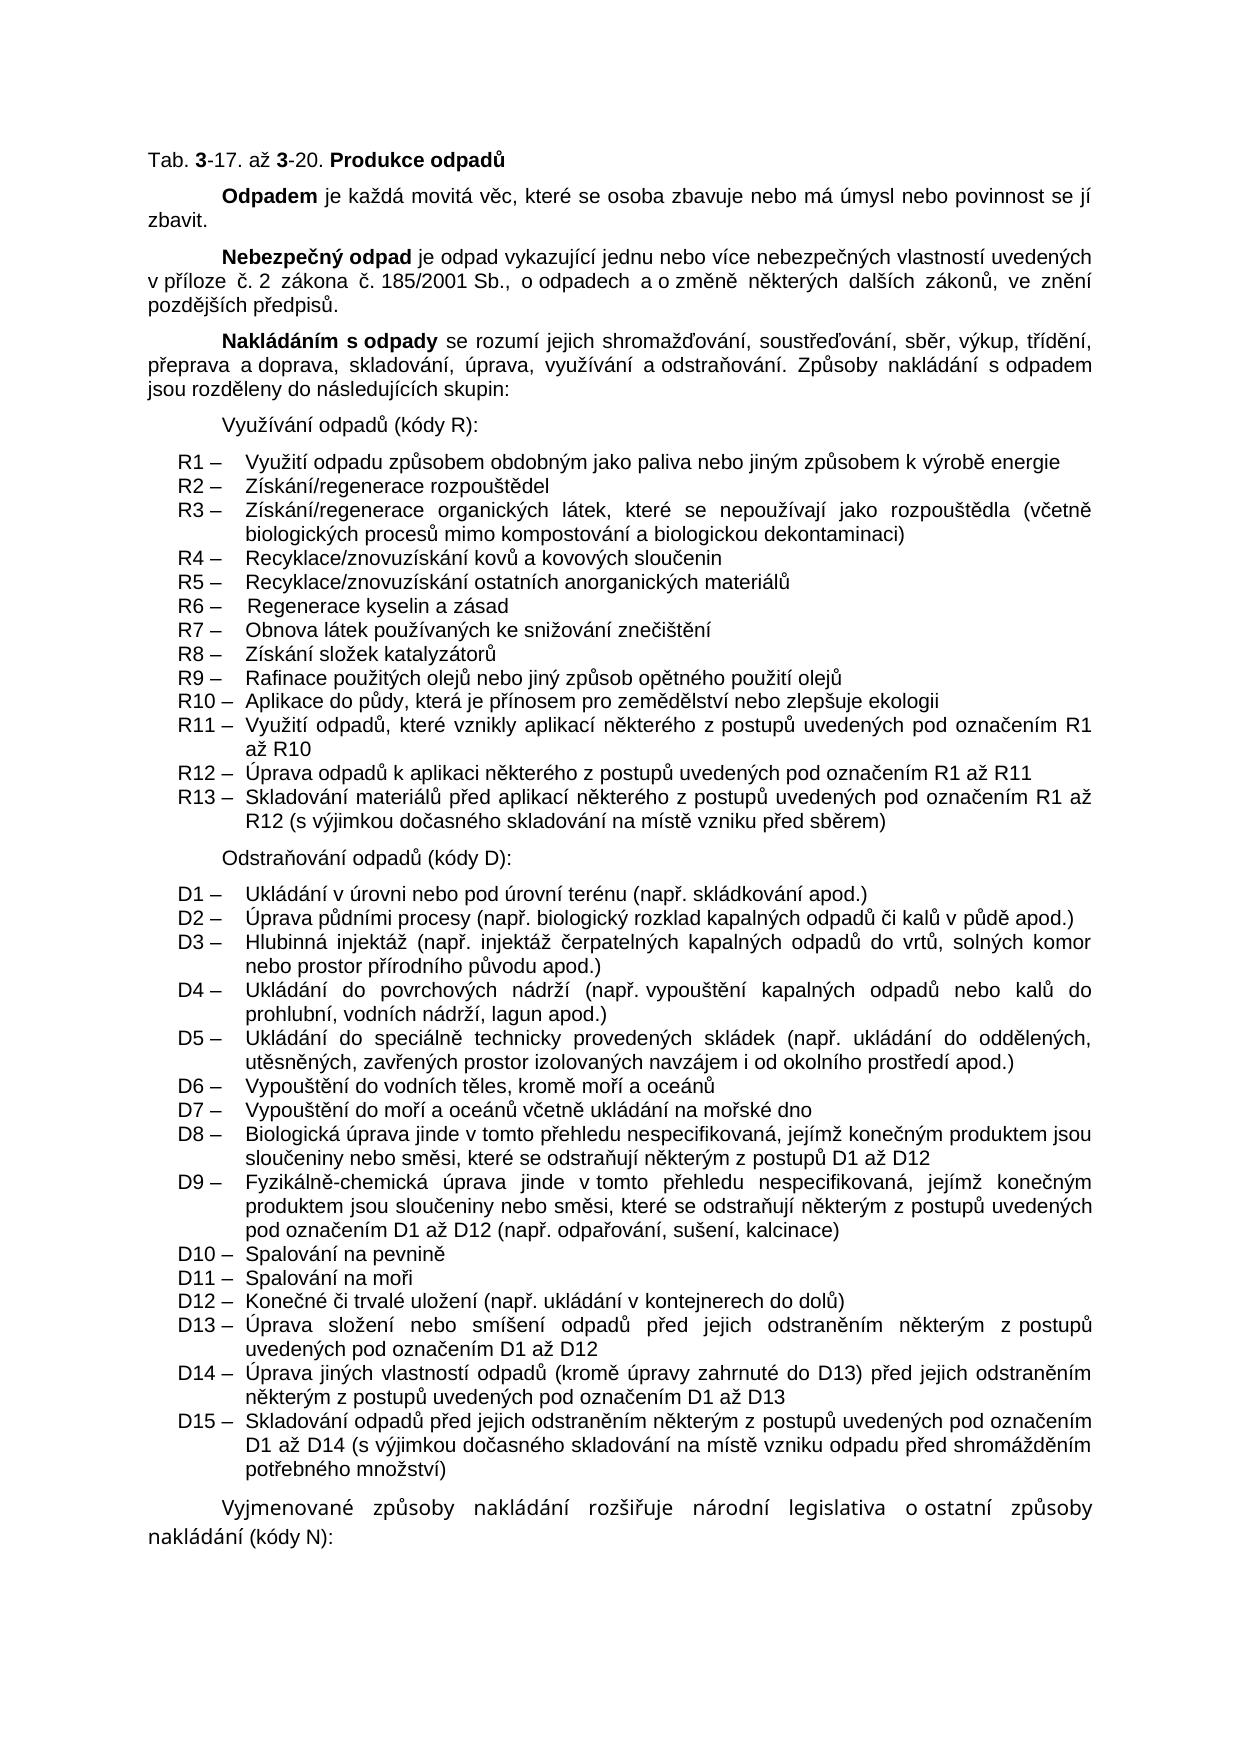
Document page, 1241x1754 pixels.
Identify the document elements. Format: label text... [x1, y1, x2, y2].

text D5 – Ukládání do speciálně technicky provedených skládek (např. ukládání do oddělených, utěsněných, zavřených prostor izolovaných navzájem i od okolního prostředí apod.) [177, 1026, 1092, 1074]
text D1 – Ukládání v úrovni nebo pod úrovní terénu (např. skládkování apod.) [177, 882, 1092, 906]
text R10 – Aplikace do půdy, která je přínosem pro zemědělství nebo zlepšuje ekologii [177, 689, 1092, 713]
text D10 – Spalování na pevnině [177, 1241, 1092, 1265]
text D14 – Úprava jiných vlastností odpadů (kromě úpravy zahrnuté do D13) před jejich odstraněním některým z postupů uvedených pod označením D1 až D13 [177, 1361, 1092, 1409]
text D9 – Fyzikálně-chemická úprava jinde v tomto přehledu nespecifikovaná, jejímž konečným produktem jsou sloučeniny nebo směsi, které se odstraňují některým z postupů uvedených pod označením D1 až D12 (např. odpařování, sušení, kalcinace) [177, 1169, 1092, 1241]
text D7 – Vypouštění do moří a oceánů včetně ukládání na mořské dno [177, 1098, 1092, 1122]
text D8 – Biologická úprava jinde v tomto přehledu nespecifikovaná, jejímž konečným produktem jsou sloučeniny nebo směsi, které se odstraňují některým z postupů D1 až D12 [177, 1122, 1092, 1169]
text D3 – Hlubinná injektáž (např. injektáž čerpatelných kapalných odpadů do vrtů, solných komor nebo prostor přírodního původu apod.) [177, 930, 1092, 978]
text D15 – Skladování odpadů před jejich odstraněním některým z postupů uvedených pod označením D1 až D14 (s výjimkou dočasného skladování na místě vzniku odpadu před shromážděním potřebného množství) [177, 1409, 1092, 1481]
text D11 – Spalování na moři [177, 1265, 1092, 1289]
text D6 – Vypouštění do vodních těles, kromě moří a oceánů [177, 1074, 1092, 1098]
text R3 – Získání/regenerace organických látek, které se nepoužívají jako rozpouštědla (včetně biologických procesů mimo kompostování a biologickou dekontaminaci) [177, 498, 1092, 546]
text Nakládáním s odpady se rozumí jejich shromažďování, soustřeďování, sběr, výkup, třídění, přeprava a doprava, skladování, úprava, využívání a odstraňování. Způsoby nakládání s odpadem jsou rozděleny do následujících skupin: [148, 329, 1092, 401]
text R5 – Recyklace/znovuzískání ostatních anorganických materiálů [177, 569, 1092, 593]
text R9 – Rafinace použitých olejů nebo jiný způsob opětného použití olejů [177, 665, 1092, 689]
text Nebezpečný odpad je odpad vykazující jednu nebo více nebezpečných vlastností uvedených v příloze č. 2 zákona č. 185/2001 Sb., o odpadech a o změně některých dalších zákonů, ve znění pozdějších předpisů. [148, 244, 1092, 316]
text R8 – Získání složek katalyzátorů [177, 641, 1092, 665]
text R4 – Recyklace/znovuzískání kovů a kovových sloučenin [177, 546, 1092, 569]
text R2 – Získání/regenerace rozpouštědel [177, 474, 1092, 498]
text D4 – Ukládání do povrchových nádrží (např. vypouštění kapalných odpadů nebo kalů do prohlubní, vodních nádrží, lagun apod.) [177, 978, 1092, 1026]
text Tab. 3-17. až 3-20. Produkce odpadů [148, 148, 1092, 172]
text D2 – Úprava půdními procesy (např. biologický rozklad kapalných odpadů či kalů v půdě apod.) [177, 906, 1092, 930]
text Využívání odpadů (kódy R): [148, 413, 1092, 437]
text D13 – Úprava složení nebo smíšení odpadů před jejich odstraněním některým z postupů uvedených pod označením D1 až D12 [177, 1313, 1092, 1361]
text Odpadem je každá movitá věc, které se osoba zbavuje nebo má úmysl nebo povinnost se jí zbavit. [148, 184, 1092, 232]
text D12 – Konečné či trvalé uložení (např. ukládání v kontejnerech do dolů) [177, 1289, 1092, 1313]
text R12 – Úprava odpadů k aplikaci některého z postupů uvedených pod označením R1 až R11 [177, 761, 1092, 785]
text Vyjmenované způsoby nakládání rozšiřuje národní legislativa o ostatní způsoby nakládání (kódy N): [148, 1493, 1092, 1550]
text R6 – Regenerace kyselin a zásad [177, 593, 1092, 617]
text R11 – Využití odpadů, které vznikly aplikací některého z postupů uvedených pod označením R1 až R10 [177, 713, 1092, 761]
text Odstraňování odpadů (kódy D): [148, 846, 1092, 869]
text R13 – Skladování materiálů před aplikací některého z postupů uvedených pod označením R1 až R12 (s výjimkou dočasného skladování na místě vzniku před sběrem) [177, 785, 1092, 833]
text R7 – Obnova látek používaných ke snižování znečištění [177, 617, 1092, 641]
text R1 – Využití odpadu způsobem obdobným jako paliva nebo jiným způsobem k výrobě energie [177, 450, 1092, 474]
